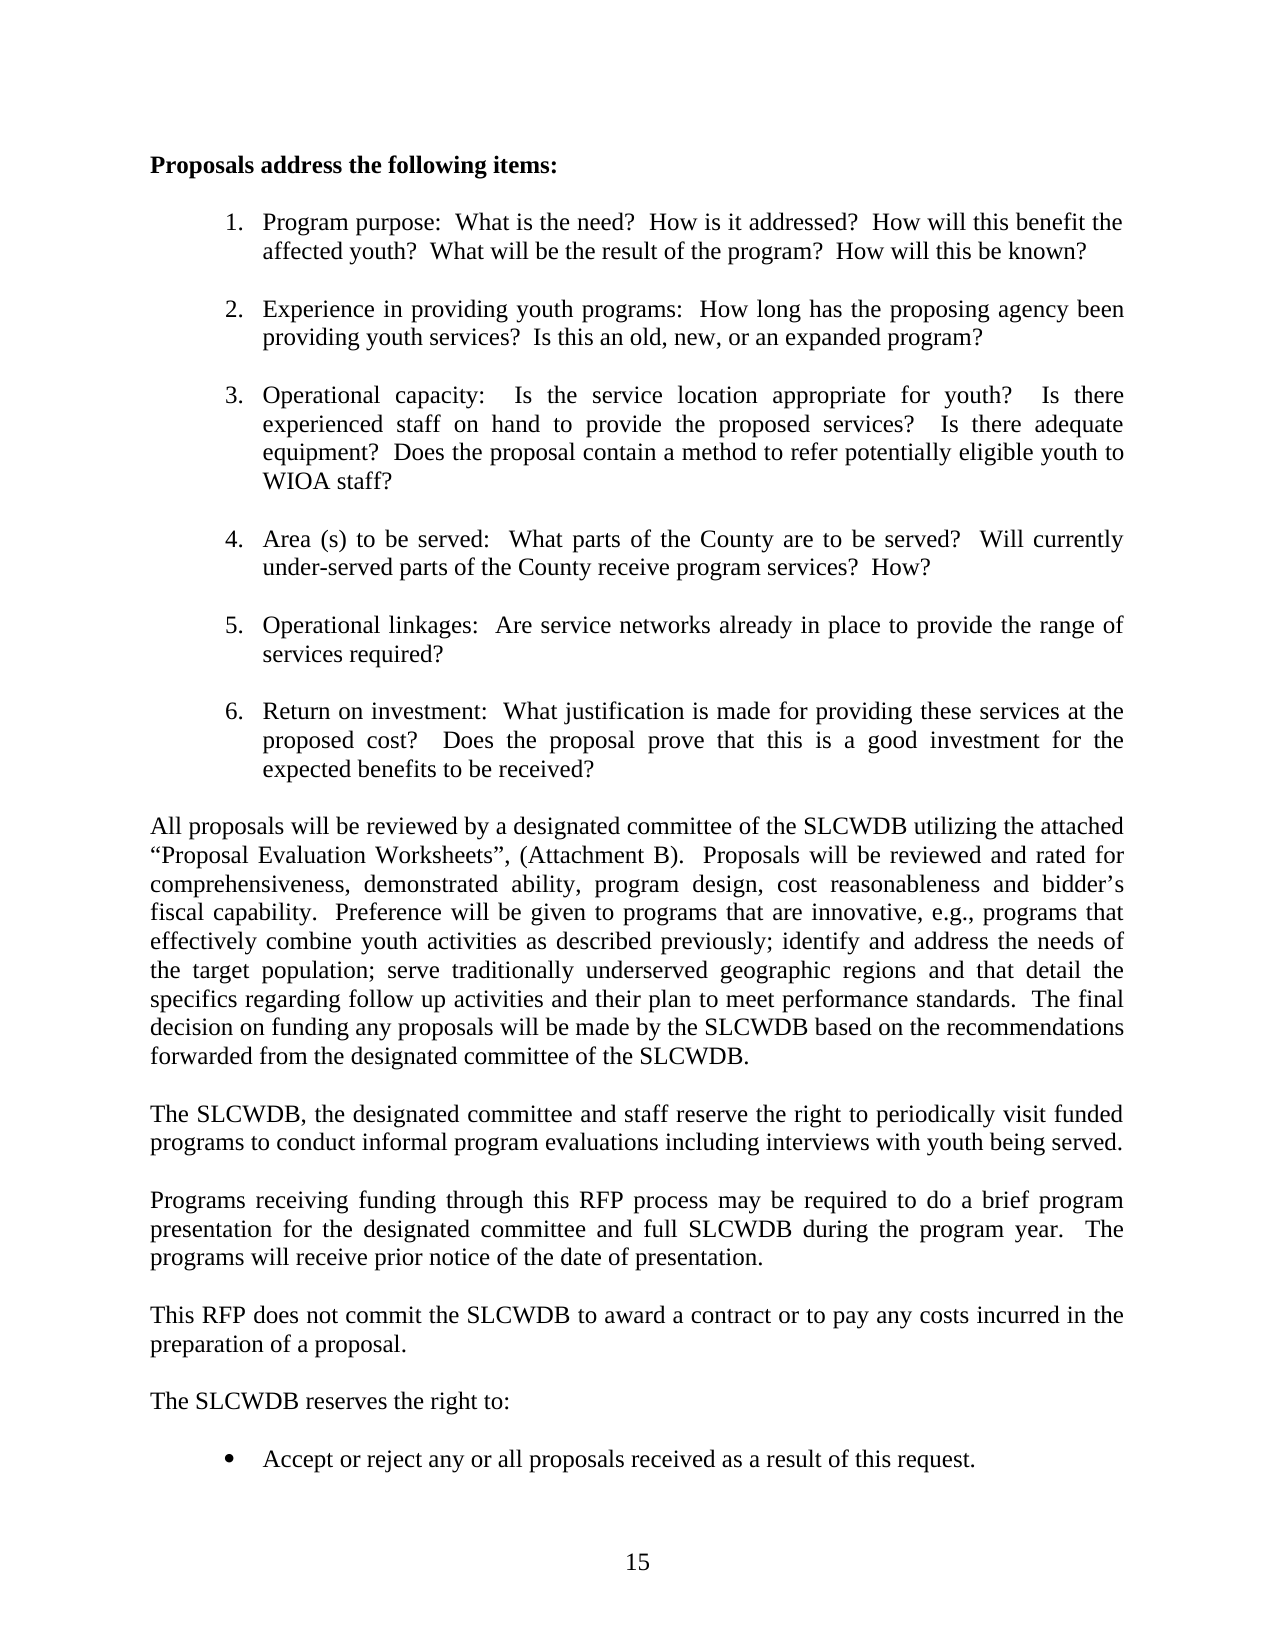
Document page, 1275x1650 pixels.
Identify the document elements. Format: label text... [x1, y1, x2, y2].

text All proposals will be reviewed by a designated committee of the SLCWDB utilizing the attached “Proposal Evaluation Worksheets”, (Attachment B). Proposals will be reviewed and rated for comprehensiveness, demonstrated ability, program design, cost reasonableness and bidder’s fiscal capability. Preference will be given to programs that are innovative, e.g., programs that effectively combine youth activities as described previously; identify and address the needs of the target population; serve traditionally underserved geographic regions and that detail the specifics regarding follow up activities and their plan to meet performance standards. The final decision on funding any proposals will be made by the SLCWDB based on the recommendations forwarded from the designated committee of the SLCWDB. [150, 811, 1125, 1070]
list Program purpose: What is the need? How is it addressed? How will this benefit the affected youth? What will be the result of the program? How will this be known? [225, 207, 1125, 265]
list Return on investment: What justification is made for providing these services at the proposed cost? Does the proposal prove that this is a good investment for the expected benefits to be received? [225, 696, 1125, 782]
list Operational linkages: Are service networks already in place to provide the range of services required? [225, 610, 1125, 667]
text The SLCWDB reserves the right to: [150, 1386, 1125, 1415]
text This RFP does not commit the SLCWDB to award a contract or to pay any costs incurred in the preparation of a proposal. [150, 1300, 1125, 1357]
text Proposals address the following items: [150, 150, 1125, 179]
list Accept or reject any or all proposals received as a result of this request. [225, 1444, 1125, 1472]
list Operational capacity: Is the service location appropriate for youth? Is there experienced staff on hand to provide the proposed services? Is there adequate equipment? Does the proposal contain a method to refer potentially eligible youth to WIOA staff? [225, 380, 1125, 495]
list Area (s) to be served: What parts of the County are to be served? Will currently under-served parts of the County receive program services? How? [225, 524, 1125, 581]
text The SLCWDB, the designated committee and staff reserve the right to periodically visit funded programs to conduct informal program evaluations including interviews with youth being served. [150, 1099, 1125, 1156]
text Programs receiving funding through this RFP process may be required to do a brief program presentation for the designated committee and full SLCWDB during the program year. The programs will receive prior notice of the date of presentation. [150, 1185, 1125, 1271]
list Experience in providing youth programs: How long has the proposing agency been providing youth services? Is this an old, new, or an expanded program? [225, 294, 1125, 351]
